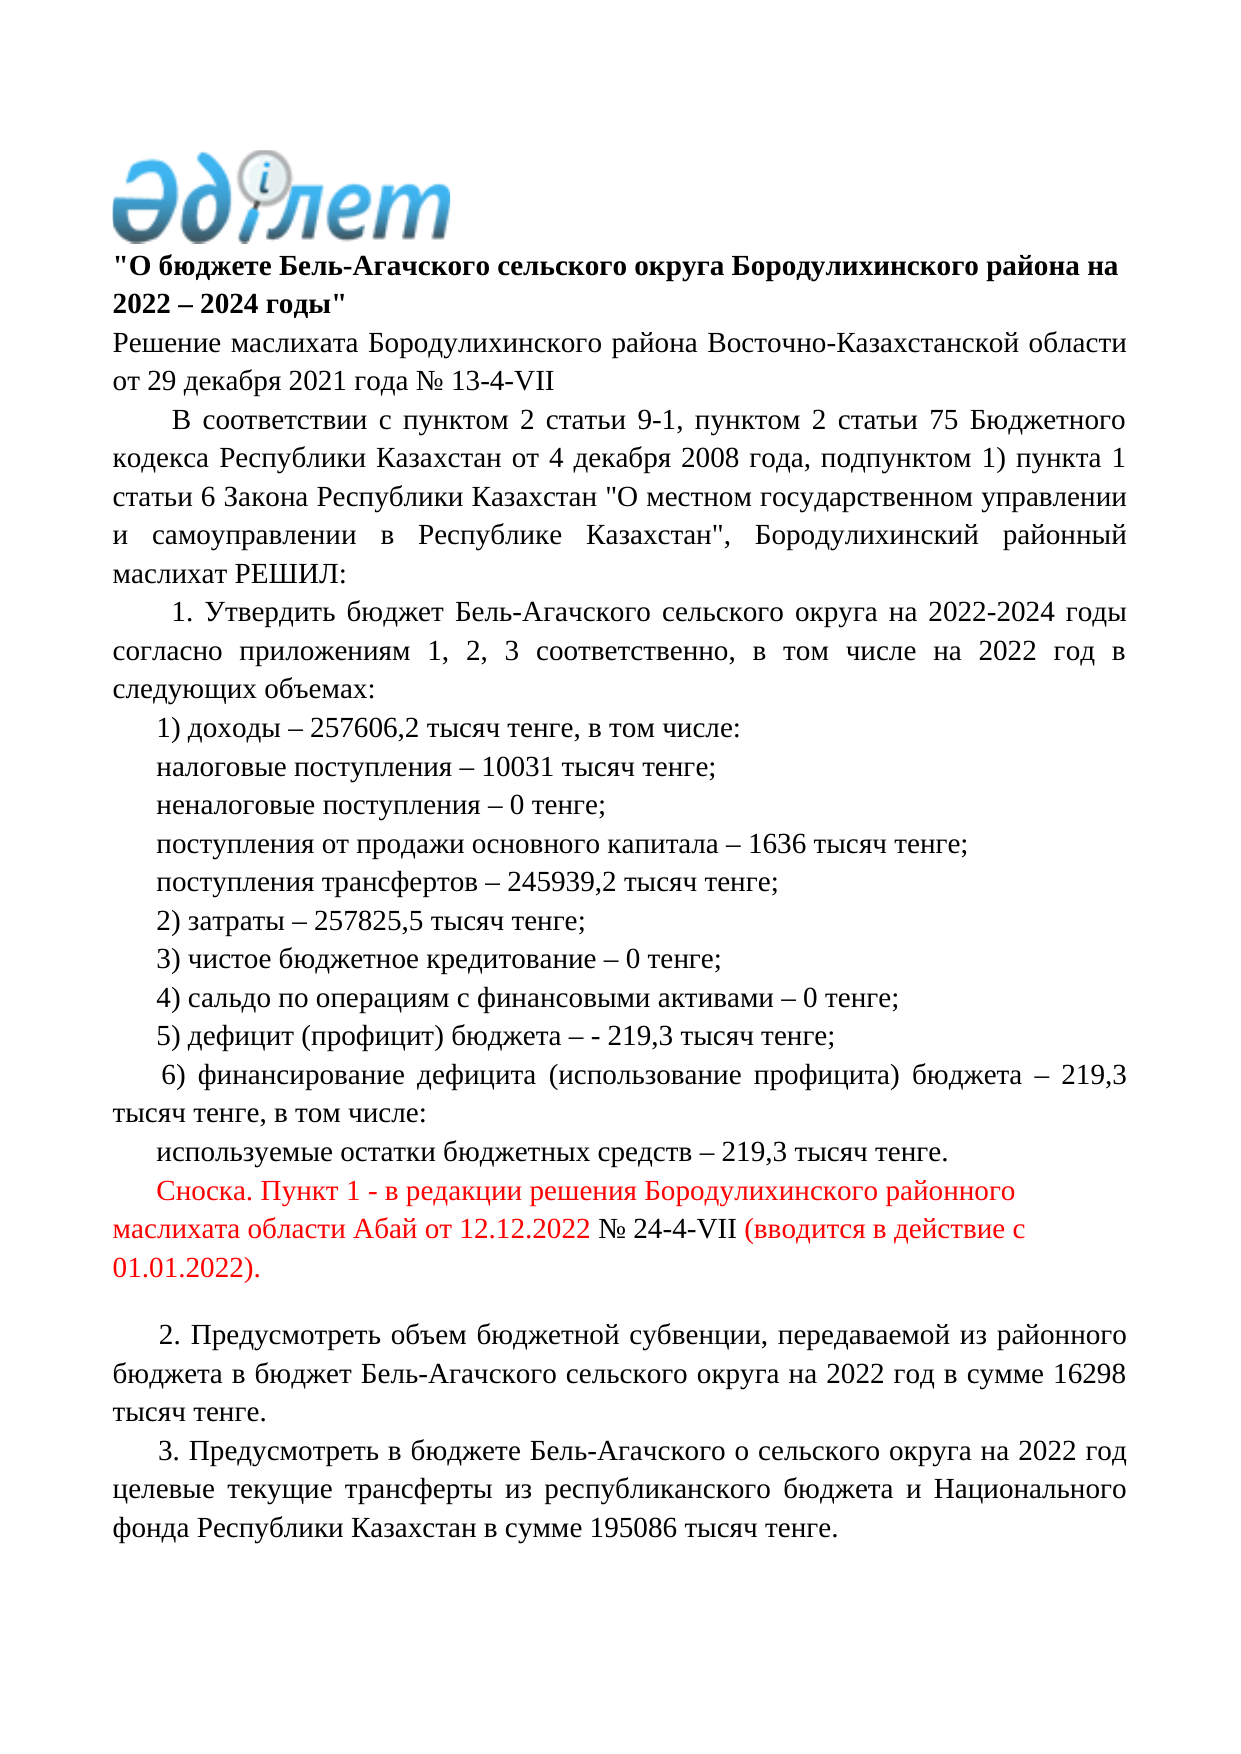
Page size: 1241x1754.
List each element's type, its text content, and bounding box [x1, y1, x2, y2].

text поступления трансфертов – 245939,2 тысяч тенге; [112, 864, 1128, 898]
picture [112, 150, 451, 244]
text 5) дефицит (профицит) бюджета – - 219,3 тысяч тенге; [112, 1018, 1128, 1052]
text 1) доходы – 257606,2 тысяч тенге, в том числе: [112, 710, 1128, 744]
text "О бюджете Бель-Агачского сельского округа Бородулихинского района на 2022 – 2024 годы" [112, 248, 1128, 320]
text 2) затраты – 257825,5 тысяч тенге; [112, 903, 1128, 936]
text 6) финансирование дефицита (использование профицита) бюджета – 219,3 тысяч тенге, в том числе: [112, 1057, 1128, 1129]
text неналоговые поступления – 0 тенге; [112, 787, 1128, 821]
text В соответствии с пунктом 2 статьи 9-1, пунктом 2 статьи 75 Бюджетного кодекса Республики Казахстан от 4 декабря 2008 года, подпунктом 1) пункта 1 статьи 6 Закона Республики Казахстан "О местном государственном управлении и самоуправлении в Республике Казахстан", Бородулихинский районный маслихат РЕШИЛ: [112, 402, 1128, 589]
text используемые остатки бюджетных средств – 219,3 тысяч тенге. [112, 1134, 1128, 1168]
text 1. Утвердить бюджет Бель-Агачского сельского округа на 2022-2024 годы согласно приложениям 1, 2, 3 соответственно, в том числе на 2022 год в следующих объемах: [112, 594, 1128, 705]
text 3. Предусмотреть в бюджете Бель-Агачского о сельского округа на 2022 год целевые текущие трансферты из республиканского бюджета и Национального фонда Республики Казахстан в сумме 195086 тысяч тенге. [112, 1433, 1128, 1543]
text налоговые поступления – 10031 тысяч тенге; [112, 749, 1128, 782]
text 3) чистое бюджетное кредитование – 0 тенге; [112, 941, 1128, 975]
text поступления от продажи основного капитала – 1636 тысяч тенге; [112, 826, 1128, 859]
text 4) сальдо по операциям с финансовыми активами – 0 тенге; [112, 980, 1128, 1013]
text 2. Предусмотреть объем бюджетной субвенции, передаваемой из районного бюджета в бюджет Бель-Агачского сельского округа на 2022 год в сумме 16298 тысяч тенге. [112, 1317, 1128, 1428]
text Решение маслихата Бородулихинского района Восточно-Казахстанской области от 29 декабря 2021 года № 13-4-VII [112, 325, 1128, 397]
text Сноска. Пункт 1 - в редакции решения Бородулихинского районного маслихата области Абай от 12.12.2022 № 24-4-VII (вводится в действие с 01.01.2022). [112, 1173, 1128, 1313]
